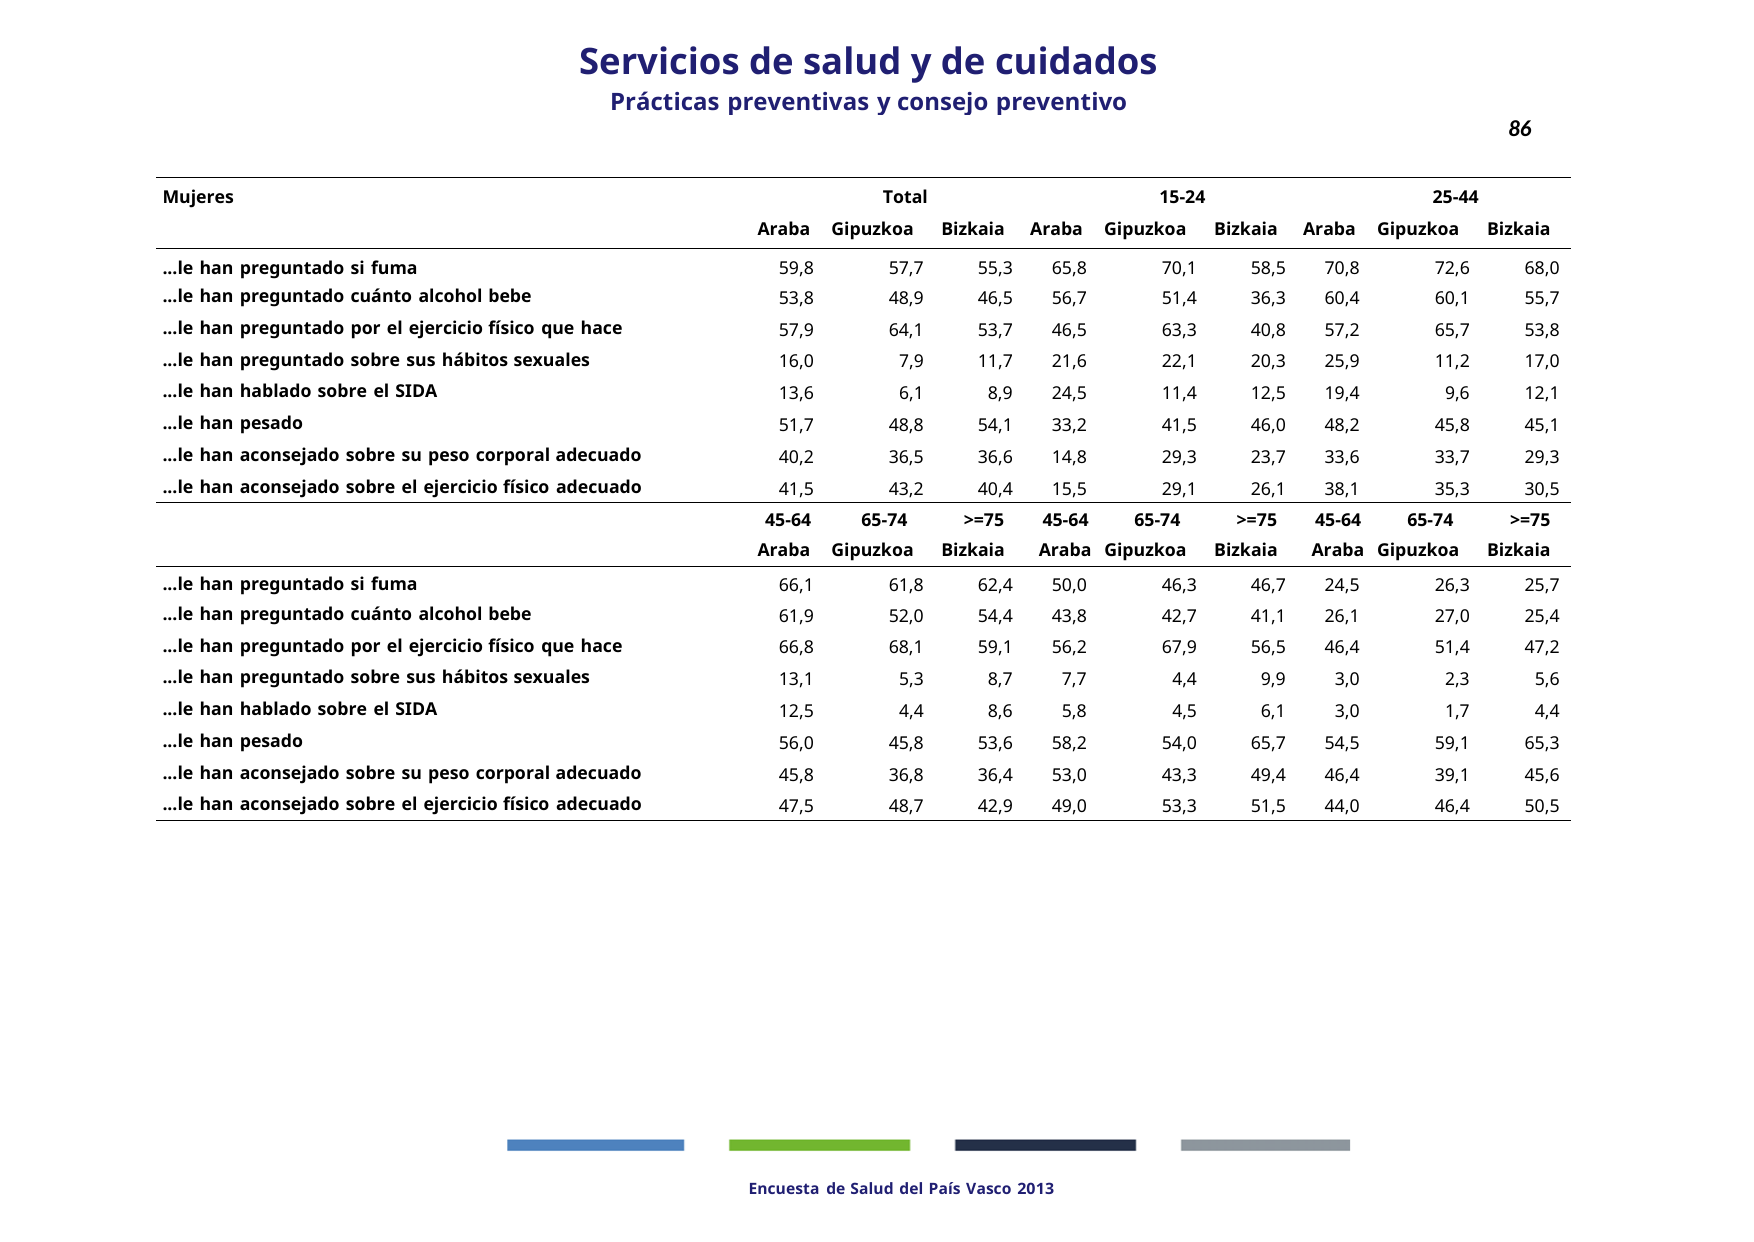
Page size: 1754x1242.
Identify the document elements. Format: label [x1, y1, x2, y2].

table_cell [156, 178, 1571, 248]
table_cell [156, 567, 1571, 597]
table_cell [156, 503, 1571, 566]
picture [506, 1135, 1350, 1151]
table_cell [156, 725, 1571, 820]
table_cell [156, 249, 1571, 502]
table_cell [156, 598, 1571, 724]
